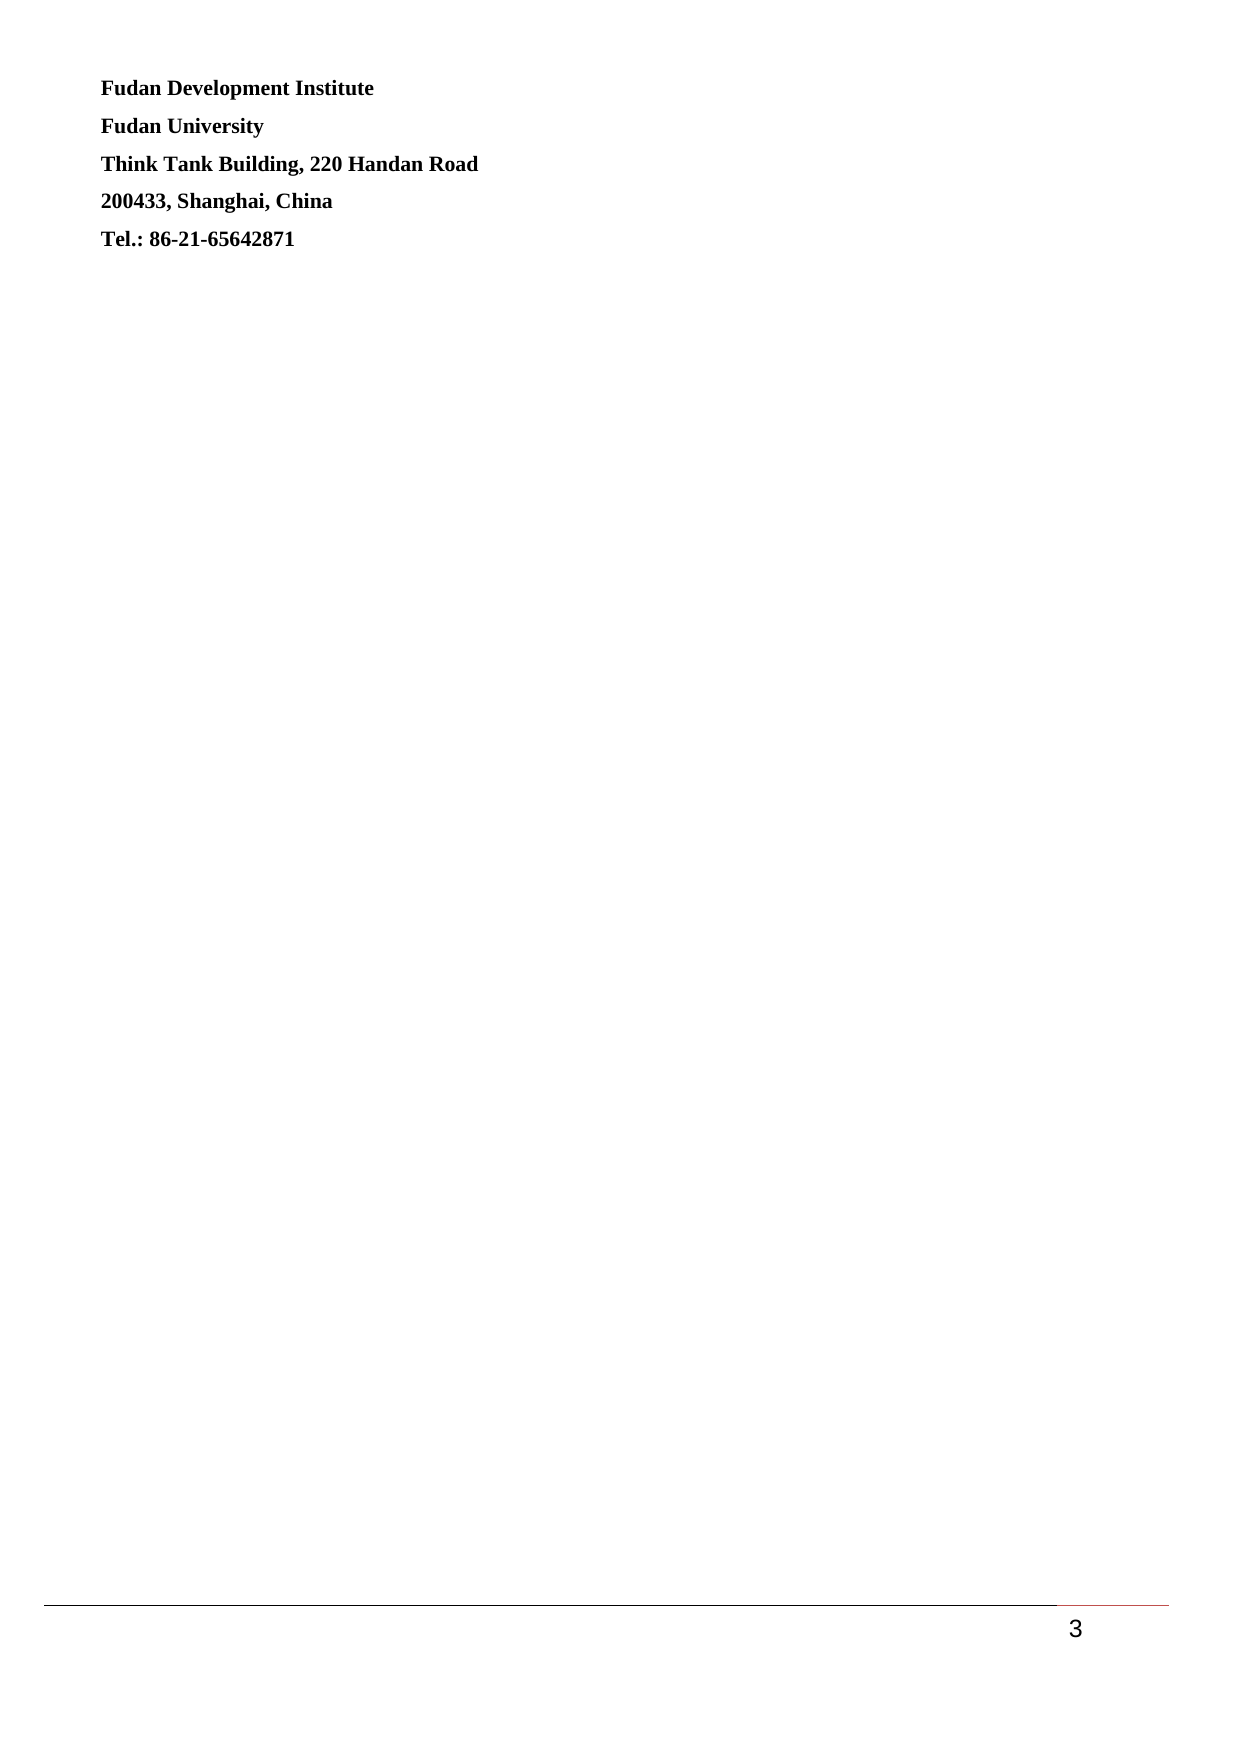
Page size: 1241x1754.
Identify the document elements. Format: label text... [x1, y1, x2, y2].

text Tel.: 86-21-65642871 [101, 226, 1167, 251]
text Fudan Development Institute [101, 75, 1167, 100]
text Think Tank Building, 220 Handan Road [101, 151, 1167, 176]
text 200433, Shanghai, China [101, 188, 1167, 214]
text Fudan University [101, 113, 1167, 138]
